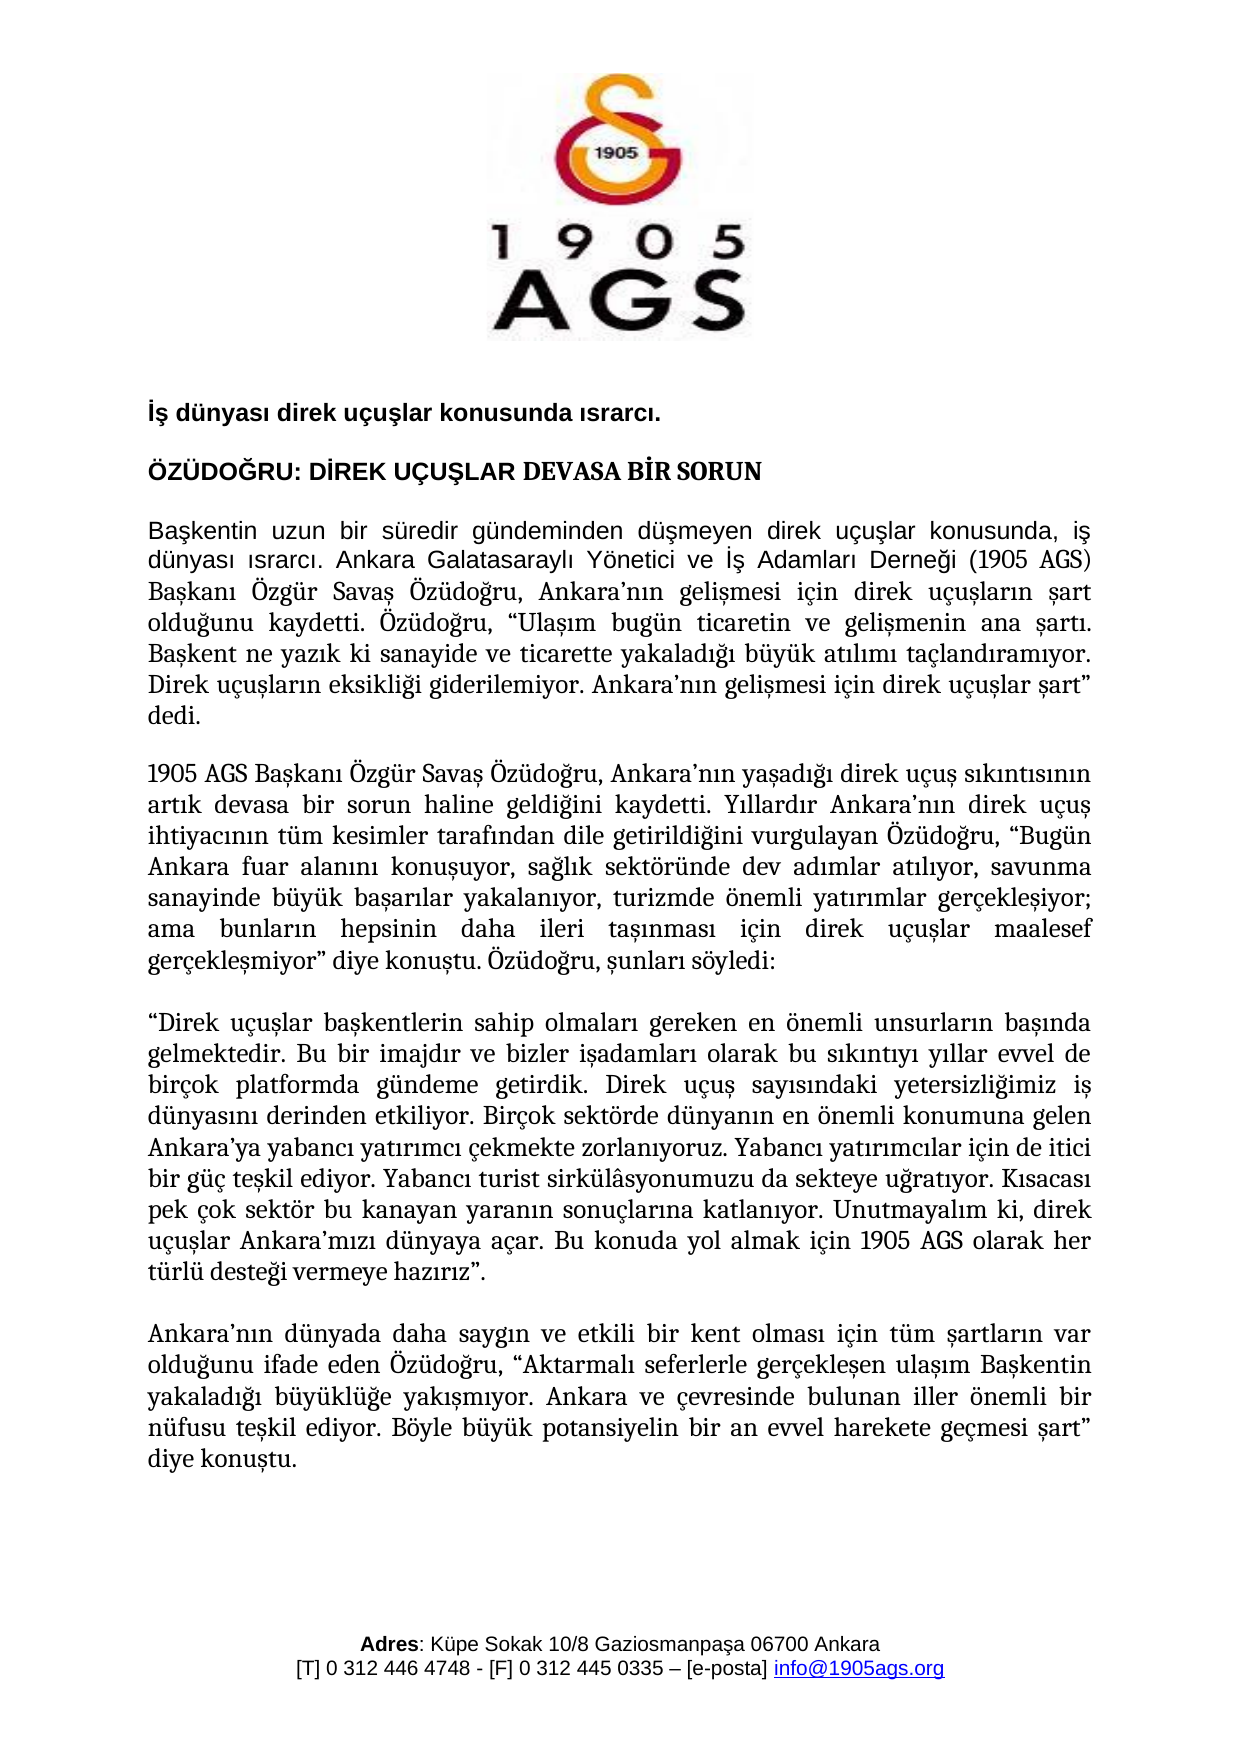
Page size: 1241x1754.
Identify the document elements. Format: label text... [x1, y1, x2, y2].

text Başkentin uzun bir süredir gündeminden düşmeyen direk uçuşlar konusunda, iş dünyası ısrarcı. Ankara Galatasaraylı Yönetici ve İş Adamları Derneği (1905 AGS) Başkanı Özgür Savaş Özüdoğru, Ankara’nın gelişmesi için direk uçuşların şart olduğunu kaydetti. Özüdoğru, “Ulaşım bugün ticaretin ve gelişmenin ana şartı. Başkent ne yazık ki sanayide ve ticarette yakaladığı büyük atılımı taçlandıramıyor. Direk uçuşların eksikliği giderilemiyor. Ankara’nın gelişmesi için direk uçuşlar şart” dedi. [148, 516, 1093, 731]
text Ankara’nın dünyada daha saygın ve etkili bir kent olması için tüm şartların var olduğunu ifade eden Özüdoğru, “Aktarmalı seferlerle gerçekleşen ulaşım Başkentin yakaladığı büyüklüğe yakışmıyor. Ankara ve çevresinde bulunan iller önemli bir nüfusu teşkil ediyor. Böyle büyük potansiyelin bir an evvel harekete geçmesi şart” diye konuştu. [148, 1318, 1093, 1474]
picture [486, 73, 754, 341]
text İş dünyası direk uçuşlar konusunda ısrarcı. [148, 398, 1093, 427]
text ÖZÜDOĞRU: DİREK UÇUŞLAR DEVASA BİR SORUN [148, 456, 1093, 487]
text 1905 AGS Başkanı Özgür Savaş Özüdoğru, Ankara’nın yaşadığı direk uçuş sıkıntısının artık devasa bir sorun haline geldiğini kaydetti. Yıllardır Ankara’nın direk uçuş ihtiyacının tüm kesimler tarafından dile getirildiğini vurgulayan Özüdoğru, “Bugün Ankara fuar alanını konuşuyor, sağlık sektöründe dev adımlar atılıyor, savunma sanayinde büyük başarılar yakalanıyor, turizmde önemli yatırımlar gerçekleşiyor; ama bunların hepsinin daha ileri taşınması için direk uçuşlar maalesef gerçekleşmiyor” diye konuştu. Özüdoğru, şunları söyledi: [148, 758, 1093, 976]
text “Direk uçuşlar başkentlerin sahip olmaları gereken en önemli unsurların başında gelmektedir. Bu bir imajdır ve bizler işadamları olarak bu sıkıntıyı yıllar evvel de birçok platformda gündeme getirdik. Direk uçuş sayısındaki yetersizliğimiz iş dünyasını derinden etkiliyor. Birçok sektörde dünyanın en önemli konumuna gelen Ankara’ya yabancı yatırımcı çekmekte zorlanıyoruz. Yabancı yatırımcılar için de itici bir güç teşkil ediyor. Yabancı turist sirkülâsyonumuzu da sekteye uğratıyor. Kısacası pek çok sektör bu kanayan yaranın sonuçlarına katlanıyor. Unutmayalım ki, direk uçuşlar Ankara’mızı dünyaya açar. Bu konuda yol almak için 1905 AGS olarak her türlü desteği vermeye hazırız”. [148, 1007, 1093, 1287]
